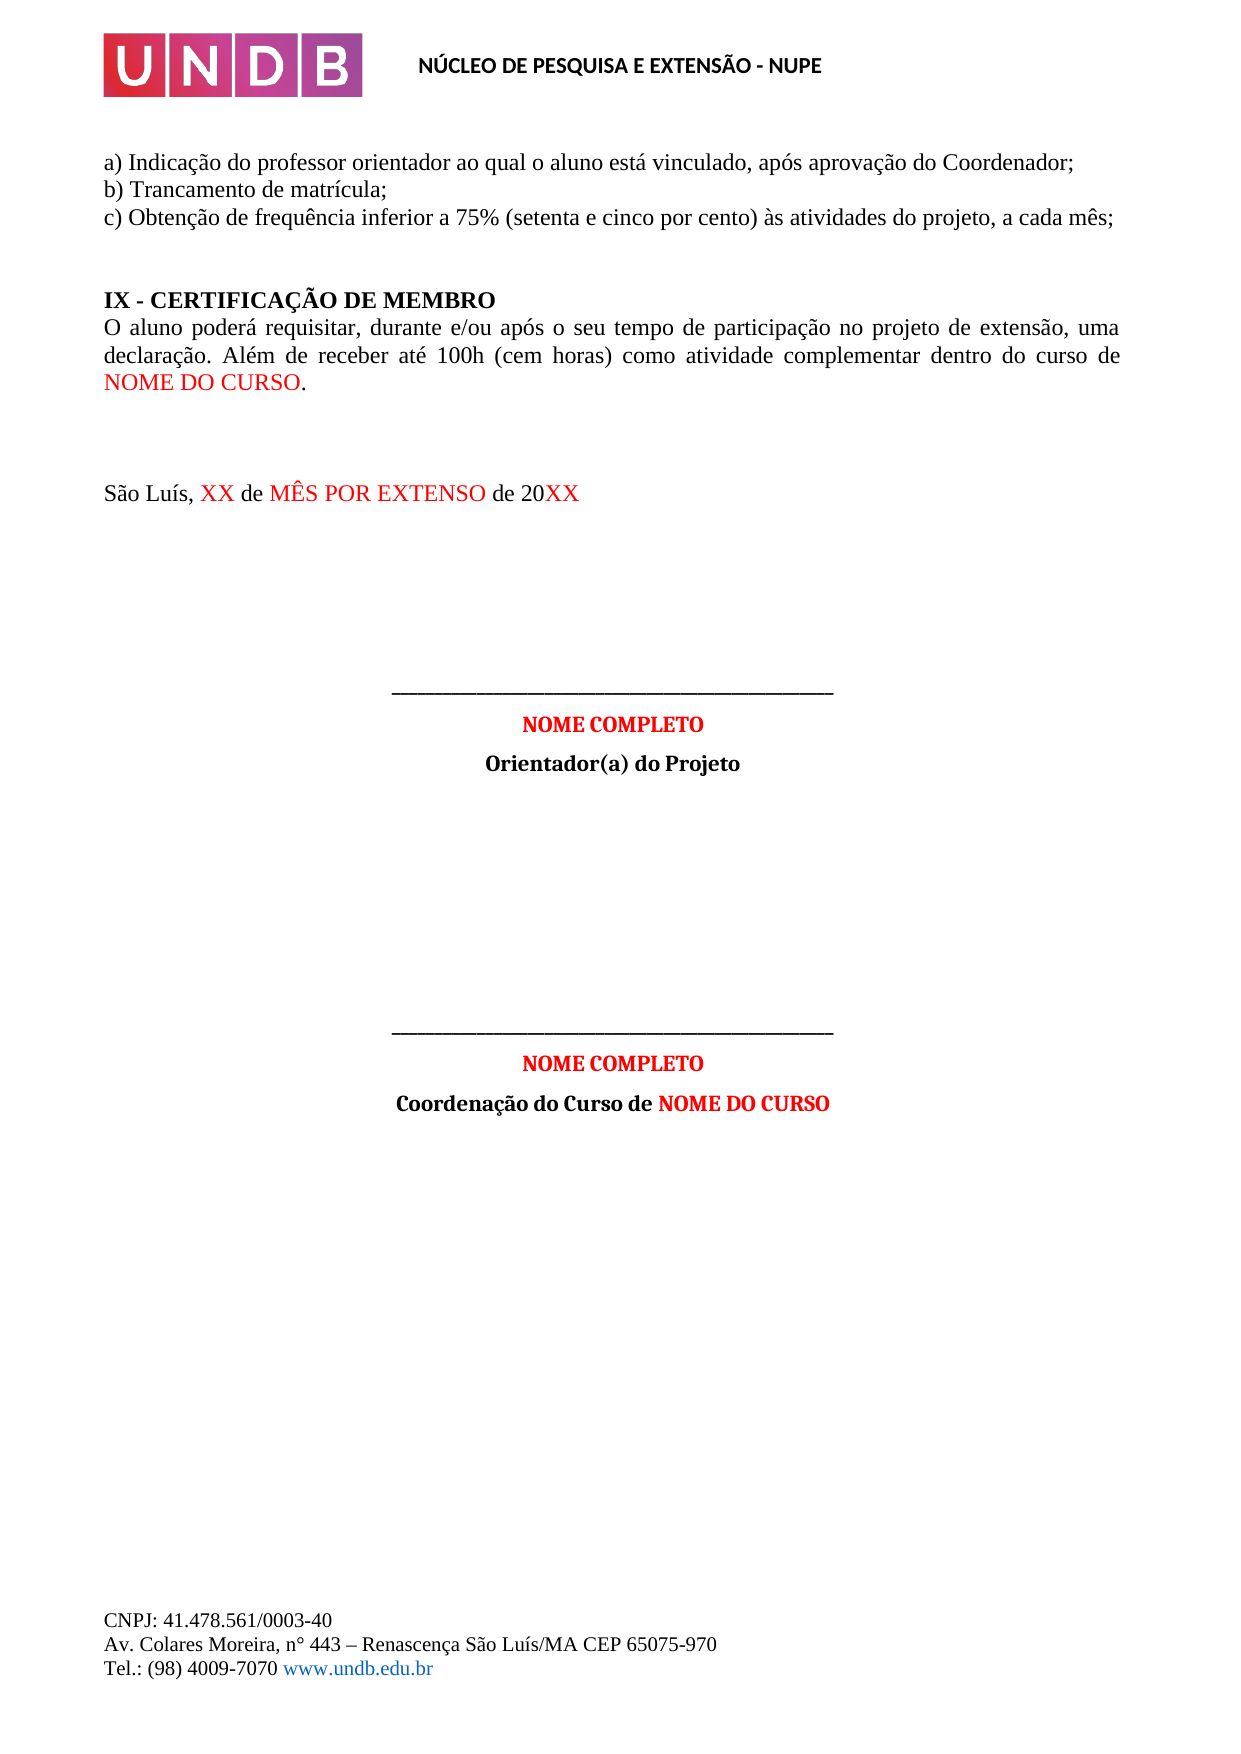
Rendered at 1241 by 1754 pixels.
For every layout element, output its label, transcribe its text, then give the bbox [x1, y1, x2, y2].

text a) Indicação do professor orientador ao qual o aluno está vinculado, após aprovação do Coordenador; [103, 148, 1122, 175]
text c) Obtenção de frequência inferior a 75% (setenta e cinco por cento) às atividades do projeto, a cada mês; [103, 203, 1122, 230]
text NOME COMPLETO [103, 1051, 1122, 1077]
text ____________________________________________________ [103, 672, 1122, 698]
picture [103, 33, 363, 97]
text NOME COMPLETO [103, 712, 1122, 738]
text b) Trancamento de matrícula; [103, 175, 1122, 203]
text ____________________________________________________ [103, 1011, 1122, 1038]
text IX - CERTIFICAÇÃO DE MEMBRO [103, 286, 1122, 313]
text São Luís, XX de MÊS POR EXTENSO de 20XX [103, 479, 1122, 506]
text O aluno poderá requisitar, durante e/ou após o seu tempo de participação no projeto de extensão, uma declaração. Além de receber até 100h (cem horas) como atividade complementar dentro do curso de NOME DO CURSO. [103, 313, 1122, 396]
text Coordenação do Curso de NOME DO CURSO [103, 1090, 1122, 1117]
text Orientador(a) do Projeto [103, 751, 1122, 777]
